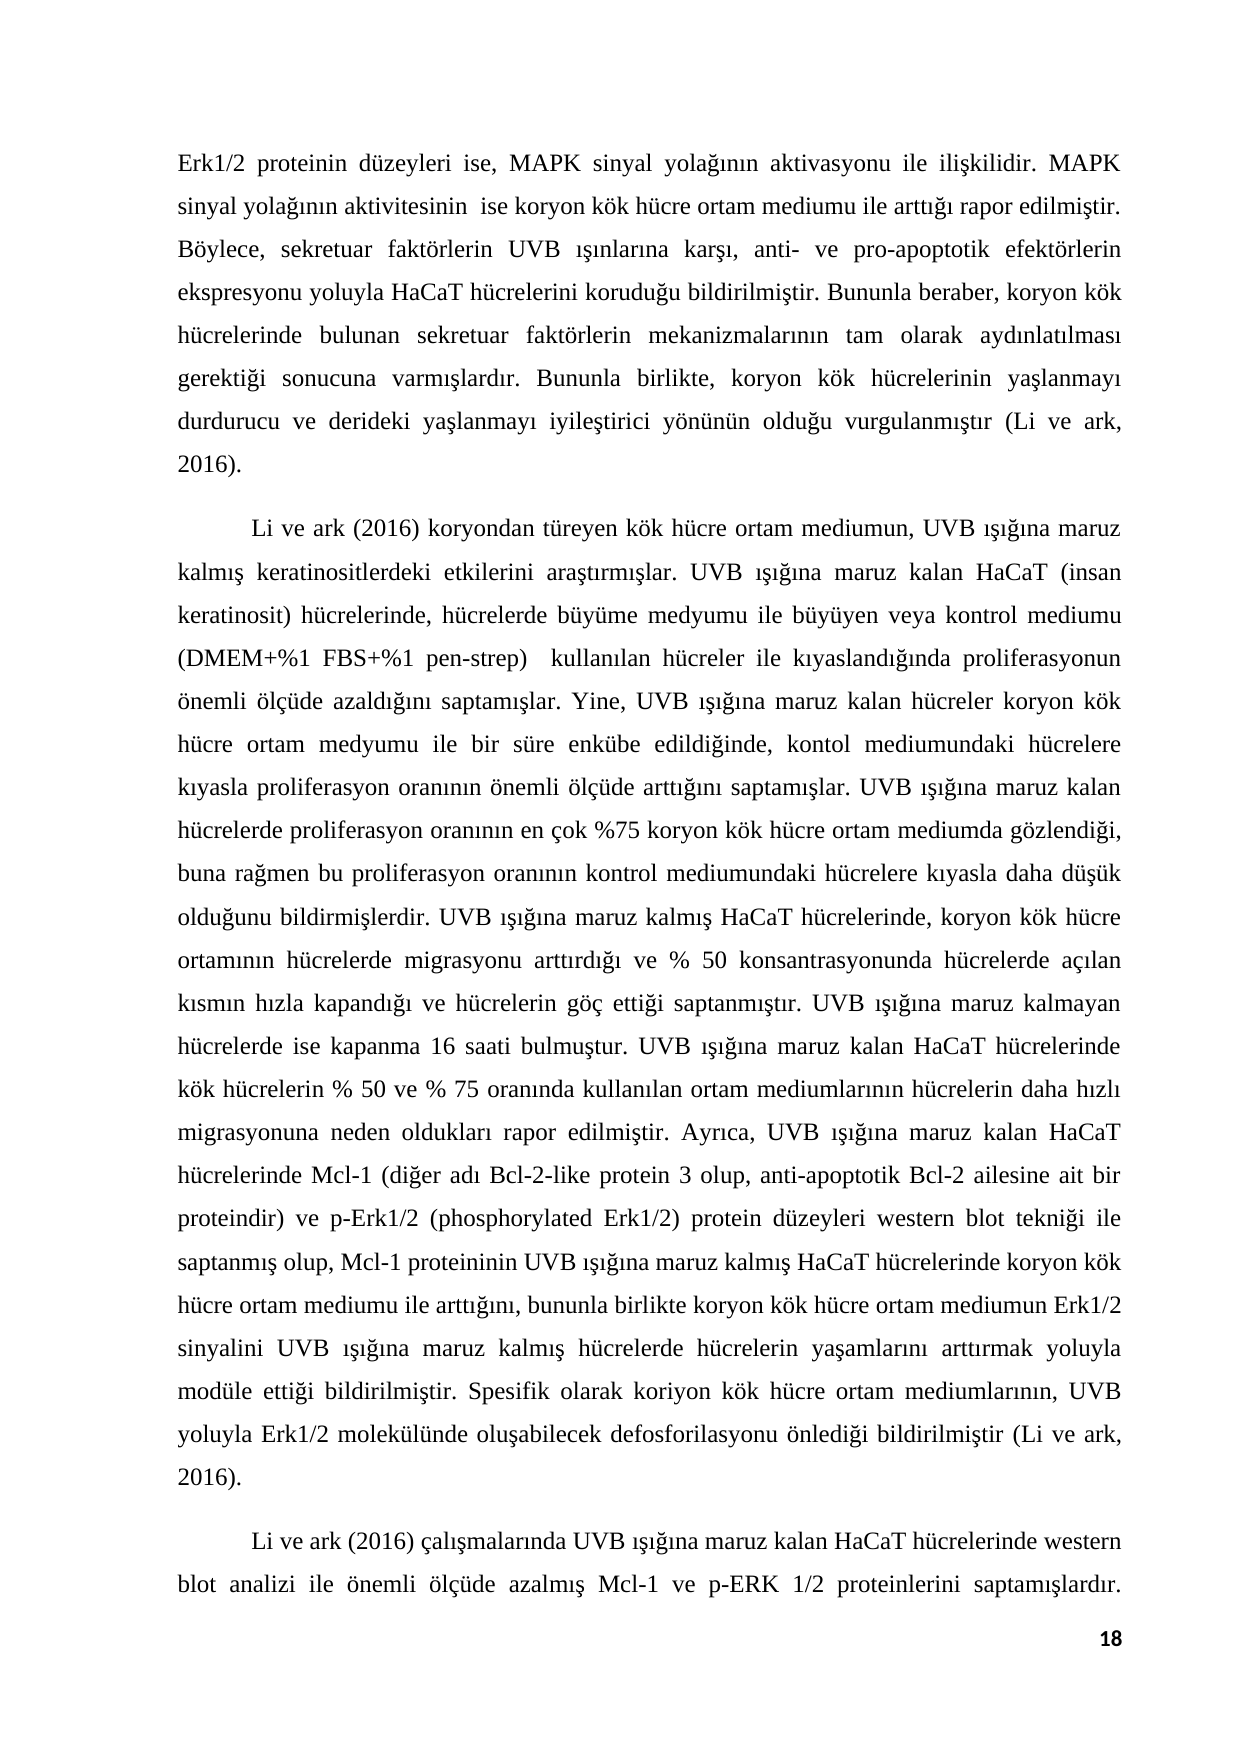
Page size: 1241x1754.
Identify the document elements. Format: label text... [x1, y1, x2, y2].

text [177, 1526, 1122, 1598]
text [177, 148, 1122, 478]
text Li ve ark (2016) koryondan türeyen kök hücre ortam mediumun, UVB ışığına maruz kalmış keratinositlerdeki etkilerini araştırmışlar. UVB ışığına maruz kalan HaCaT (insan keratinosit) hücrelerinde, hücrelerde büyüme medyumu ile büyüyen veya kontrol mediumu (DMEM+%1 FBS+%1 pen-strep) kullanılan hücreler ile kıyaslandığında proliferasyonun önemli ölçüde azaldığını saptamışlar. Yine, UVB ışığına maruz kalan hücreler koryon kök hücre ortam medyumu ile bir süre enkübe edildiğinde, kontol mediumundaki hücrelere kıyasla proliferasyon oranının önemli ölçüde arttığını saptamışlar. UVB ışığına maruz kalan hücrelerde proliferasyon oranının en çok %75 koryon kök hücre ortam mediumda gözlendiği, buna rağmen bu proliferasyon oranının kontrol mediumundaki hücrelere kıyasla daha düşük olduğunu bildirmişlerdir. UVB ışığına maruz kalmış HaCaT hücrelerinde, koryon kök hücre ortamının hücrelerde migrasyonu arttırdığı ve % 50 konsantrasyonunda hücrelerde açılan kısmın hızla kapandığı ve hücrelerin göç ettiği saptanmıştır. UVB ışığına maruz kalmayan hücrelerde ise kapanma 16 saati bulmuştur. UVB ışığına maruz kalan HaCaT hücrelerinde kök hücrelerin % 50 ve % 75 oranında kullanılan ortam mediumlarının hücrelerin daha hızlı migrasyonuna neden oldukları rapor edilmiştir. Ayrıca, UVB ışığına maruz kalan HaCaT hücrelerinde Mcl-1 (diğer adı Bcl-2-like protein 3 olup, anti-apoptotik Bcl-2 ailesine ait bir proteindir) ve p-Erk1/2 (phosphorylated Erk1/2) protein düzeyleri western blot tekniği ile saptanmış olup, Mcl-1 proteininin UVB ışığına maruz kalmış HaCaT hücrelerinde koryon kök hücre ortam mediumu ile arttığını, bununla birlikte koryon kök hücre ortam mediumun Erk1/2 sinyalini UVB ışığına maruz kalmış hücrelerde hücrelerin yaşamlarını arttırmak yoluyla modüle ettiği bildirilmiştir. Spesifik olarak koriyon kök hücre ortam mediumlarının, UVB yoluyla Erk1/2 molekülünde oluşabilecek defosforilasyonu önlediği bildirilmiştir (Li ve ark, 2016). [177, 513, 1122, 1491]
